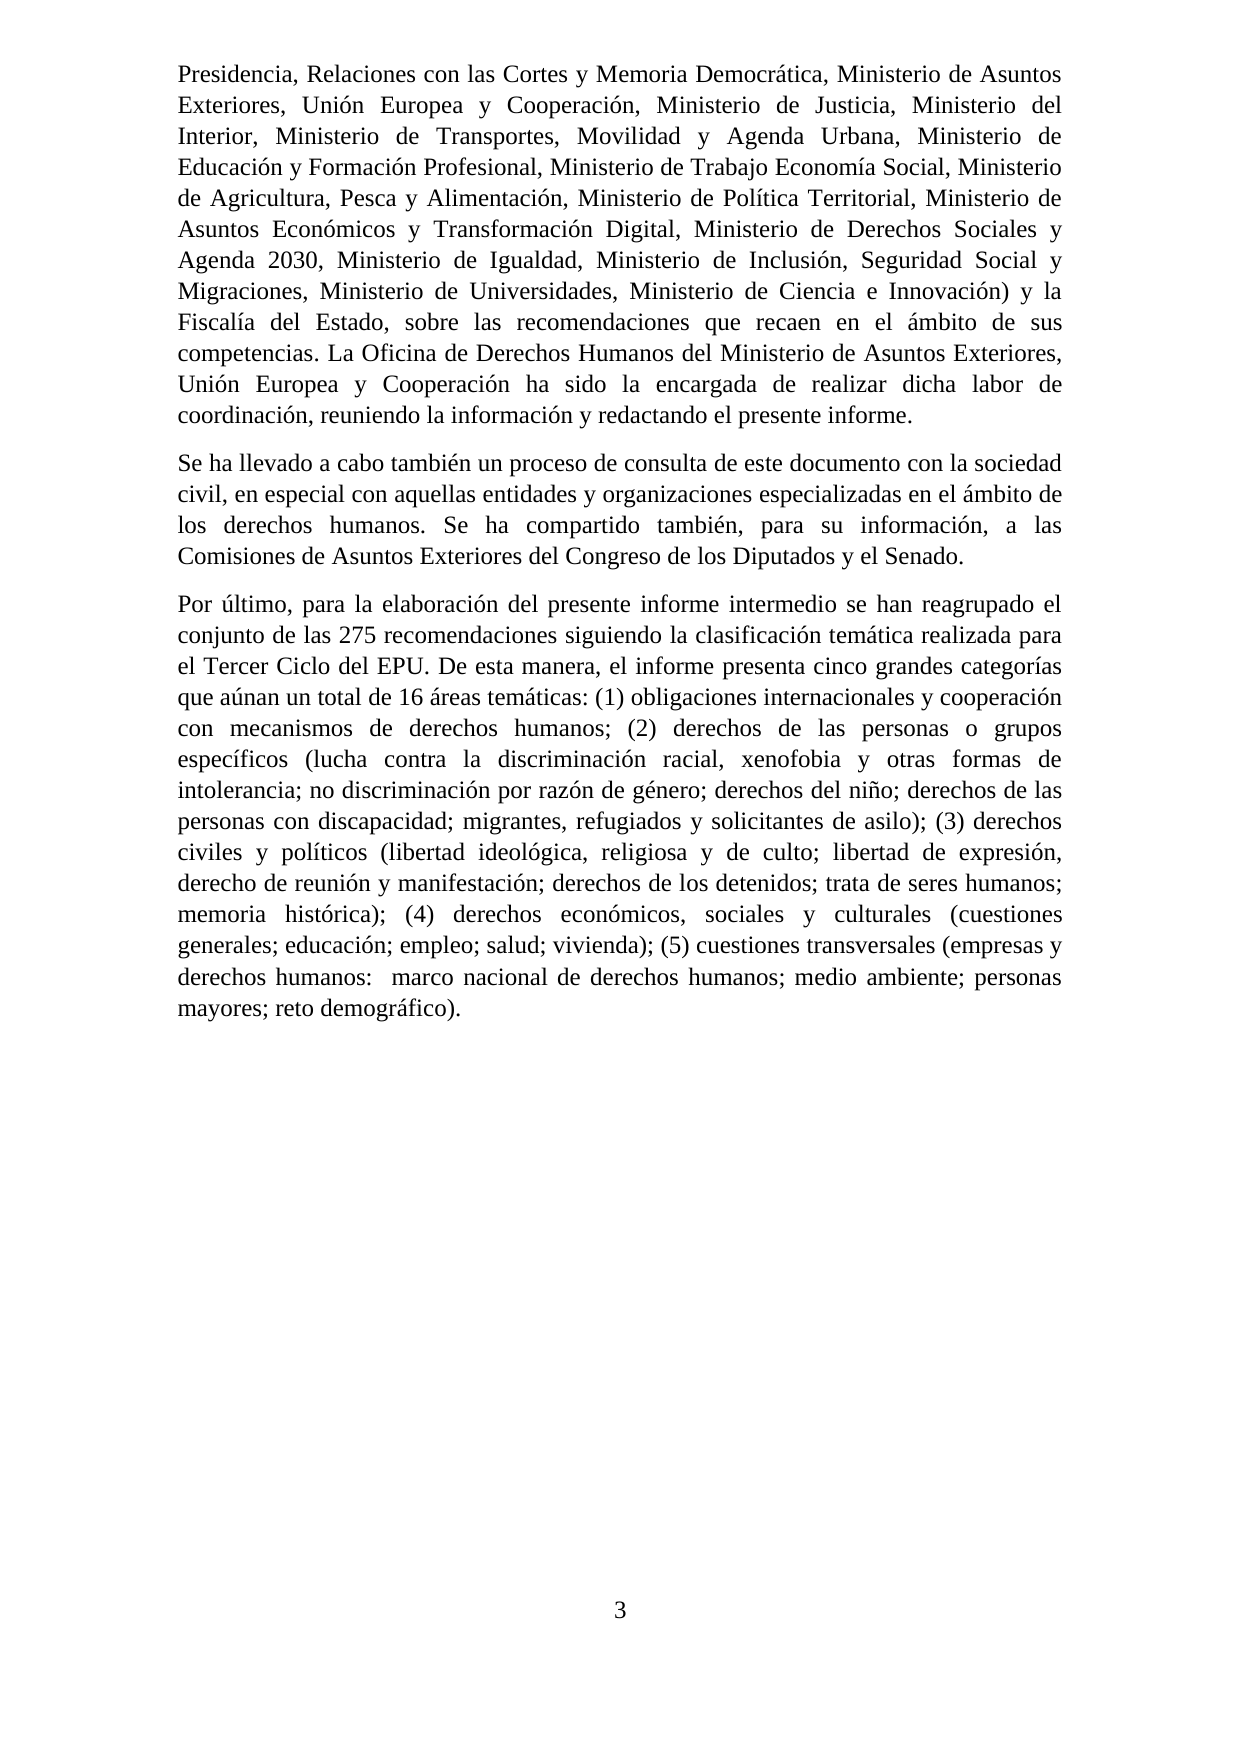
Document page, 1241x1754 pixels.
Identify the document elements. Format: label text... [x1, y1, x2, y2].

text Por último, para la elaboración del presente informe intermedio se han reagrupado el conjunto de las 275 recomendaciones siguiendo la clasificación temática realizada para el Tercer Ciclo del EPU. De esta manera, el informe presenta cinco grandes categorías que aúnan un total de 16 áreas temáticas: (1) obligaciones internacionales y cooperación con mecanismos de derechos humanos; (2) derechos de las personas o grupos específicos (lucha contra la discriminación racial, xenofobia y otras formas de intolerancia; no discriminación por razón de género; derechos del niño; derechos de las personas con discapacidad; migrantes, refugiados y solicitantes de asilo); (3) derechos civiles y políticos (libertad ideológica, religiosa y de culto; libertad de expresión, derecho de reunión y manifestación; derechos de los detenidos; trata de seres humanos; memoria histórica); (4) derechos económicos, sociales y culturales (cuestiones generales; educación; empleo; salud; vivienda); (5) cuestiones transversales (empresas y derechos humanos: marco nacional de derechos humanos; medio ambiente; personas mayores; reto demográfico). [177, 589, 1063, 1021]
text Se ha llevado a cabo también un proceso de consulta de este documento con la sociedad civil, en especial con aquellas entidades y organizaciones especializadas en el ámbito de los derechos humanos. Se ha compartido también, para su información, a las Comisiones de Asuntos Exteriores del Congreso de los Diputados y el Senado. [177, 448, 1063, 570]
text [177, 59, 1063, 429]
